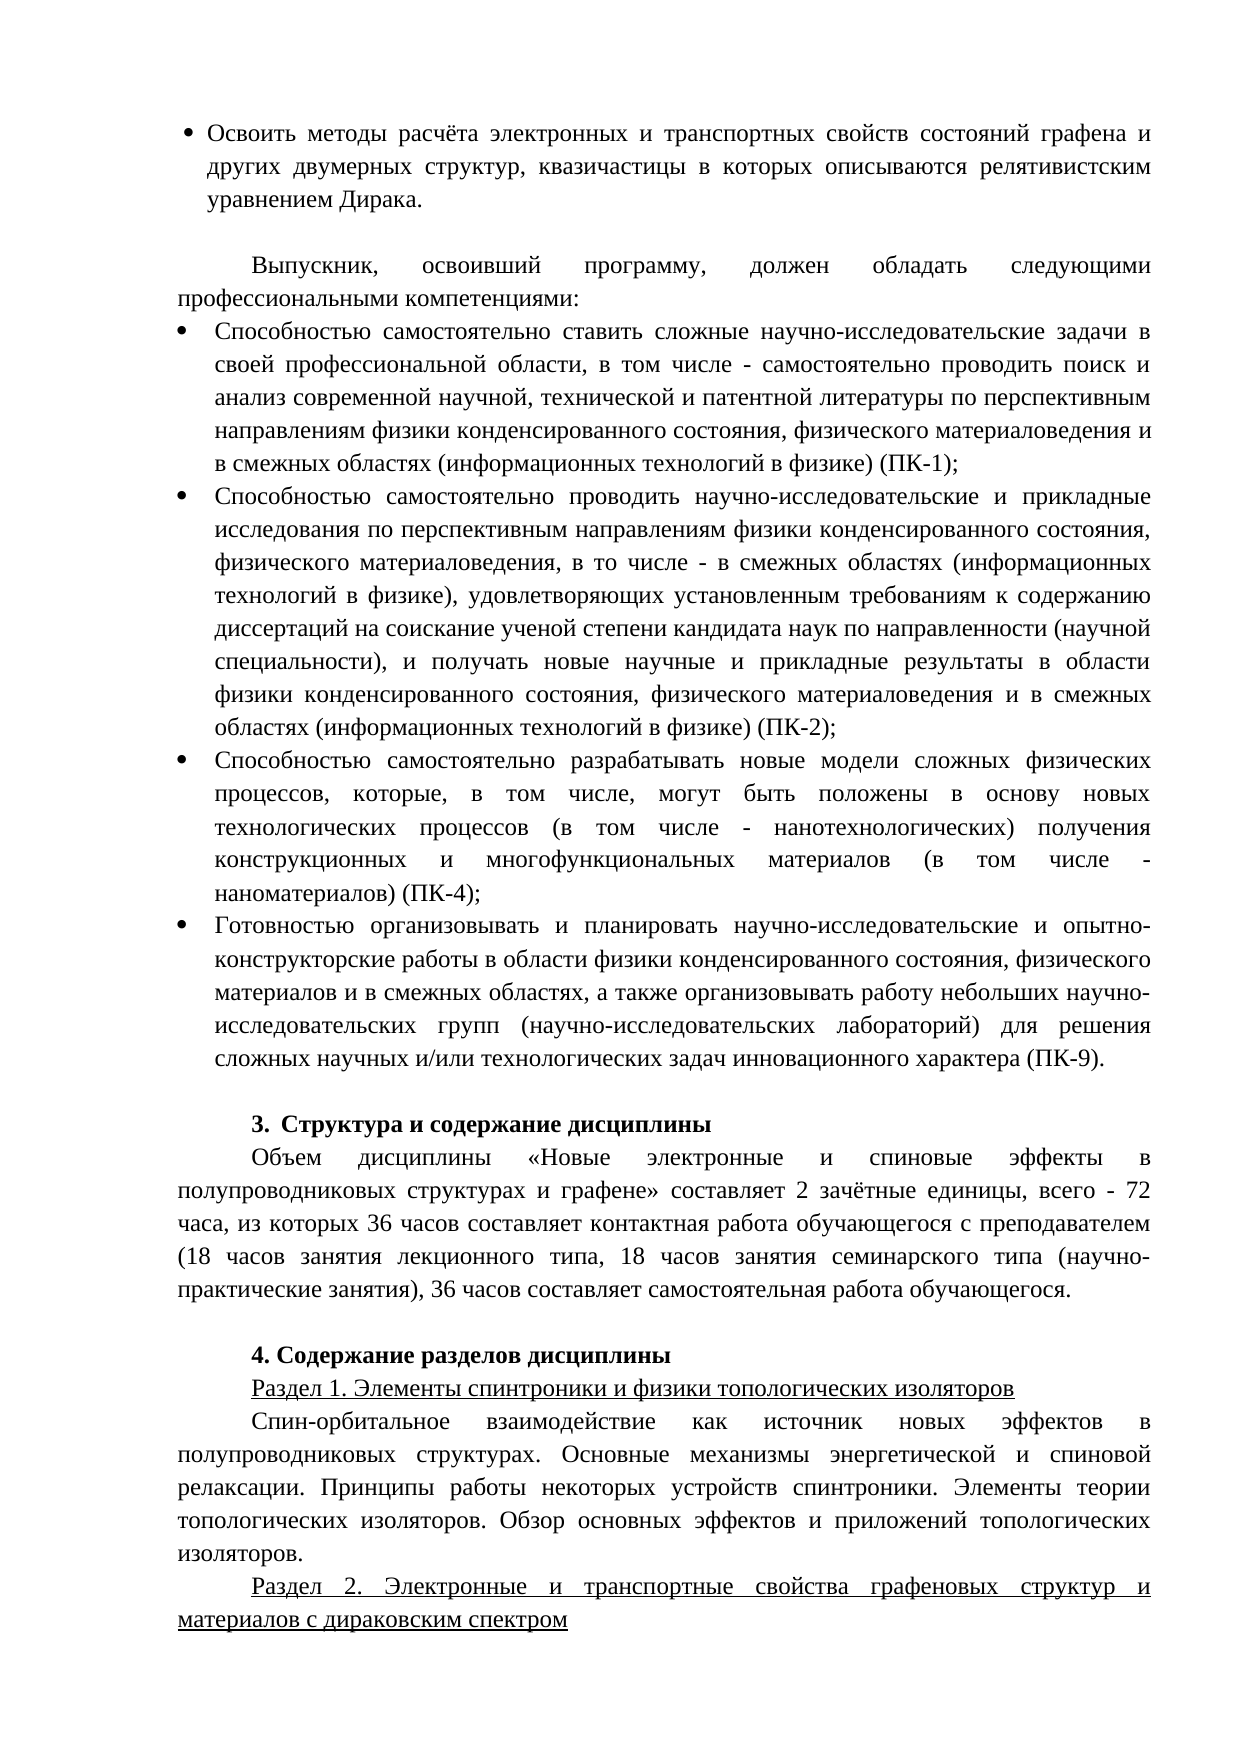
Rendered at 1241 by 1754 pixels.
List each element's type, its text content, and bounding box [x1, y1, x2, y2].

text Выпускник, освоивший программу, должен обладать следующими профессиональными компетенциями: [177, 250, 1152, 312]
list Структура и содержание дисциплины [177, 1109, 1152, 1137]
text Объем дисциплины «Новые электронные и спиновые эффекты в полупроводниковых структурах и графене» составляет 2 зачётные единицы, всего - 72 часа, из которых 36 часов составляет контактная работа обучающегося с преподавателем (18 часов занятия лекционного типа, 18 часов занятия семинарского типа (научно-практические занятия), 36 часов составляет самостоятельная работа обучающегося. [177, 1142, 1152, 1303]
text Раздел 2. Электронные и транспортные свойства графеновых структур и материалов с дираковским спектром [177, 1571, 1152, 1633]
text Спин-орбитальное взаимодействие как источник новых эффектов в полупроводниковых структурах. Основные механизмы энергетической и спиновой релаксации. Принципы работы некоторых устройств спинтроники. Элементы теории топологических изоляторов. Обзор основных эффектов и приложений топологических изоляторов. [177, 1406, 1152, 1567]
text Раздел 1. Элементы спинтроники и физики топологических изоляторов [177, 1373, 1152, 1402]
list Способностью самостоятельно разрабатывать новые модели сложных физических процессов, которые, в том числе, могут быть положены в основу новых технологических процессов (в том числе - нанотехнологических) получения конструкционных и многофункциональных материалов (в том числе - наноматериалов) (ПК-4); [177, 746, 1152, 906]
list Освоить методы расчёта электронных и транспортных свойств состояний графена и других двумерных структур, квазичастицы в которых описываются релятивистским уравнением Дирака. [184, 118, 1152, 213]
list Способностью самостоятельно ставить сложные научно-исследовательские задачи в своей профессиональной области, в том числе - самостоятельно проводить поиск и анализ современной научной, технической и патентной литературы по перспективным направлениям физики конденсированного состояния, физического материаловедения и в смежных областях (информационных технологий в физике) (ПК-1); [177, 316, 1152, 477]
list Готовностью организовывать и планировать научно-исследовательские и опытно-конструкторские работы в области физики конденсированного состояния, физического материалов и в смежных областях, а также организовывать работу небольших научно-исследовательских групп (научно-исследовательских лабораторий) для решения сложных научных и/или технологических задач инновационного характера (ПК-9). [177, 911, 1152, 1071]
list Способностью самостоятельно проводить научно-исследовательские и прикладные исследования по перспективным направлениям физики конденсированного состояния, физического материаловедения, в то числе - в смежных областях (информационных технологий в физике), удовлетворяющих установленным требованиям к содержанию диссертаций на соискание ученой степени кандидата наук по направленности (научной специальности), и получать новые научные и прикладные результаты в области физики конденсированного состояния, физического материаловедения и в смежных областях (информационных технологий в физике) (ПК-2); [177, 481, 1152, 741]
text 4. Содержание разделов дисциплины [177, 1340, 1152, 1369]
